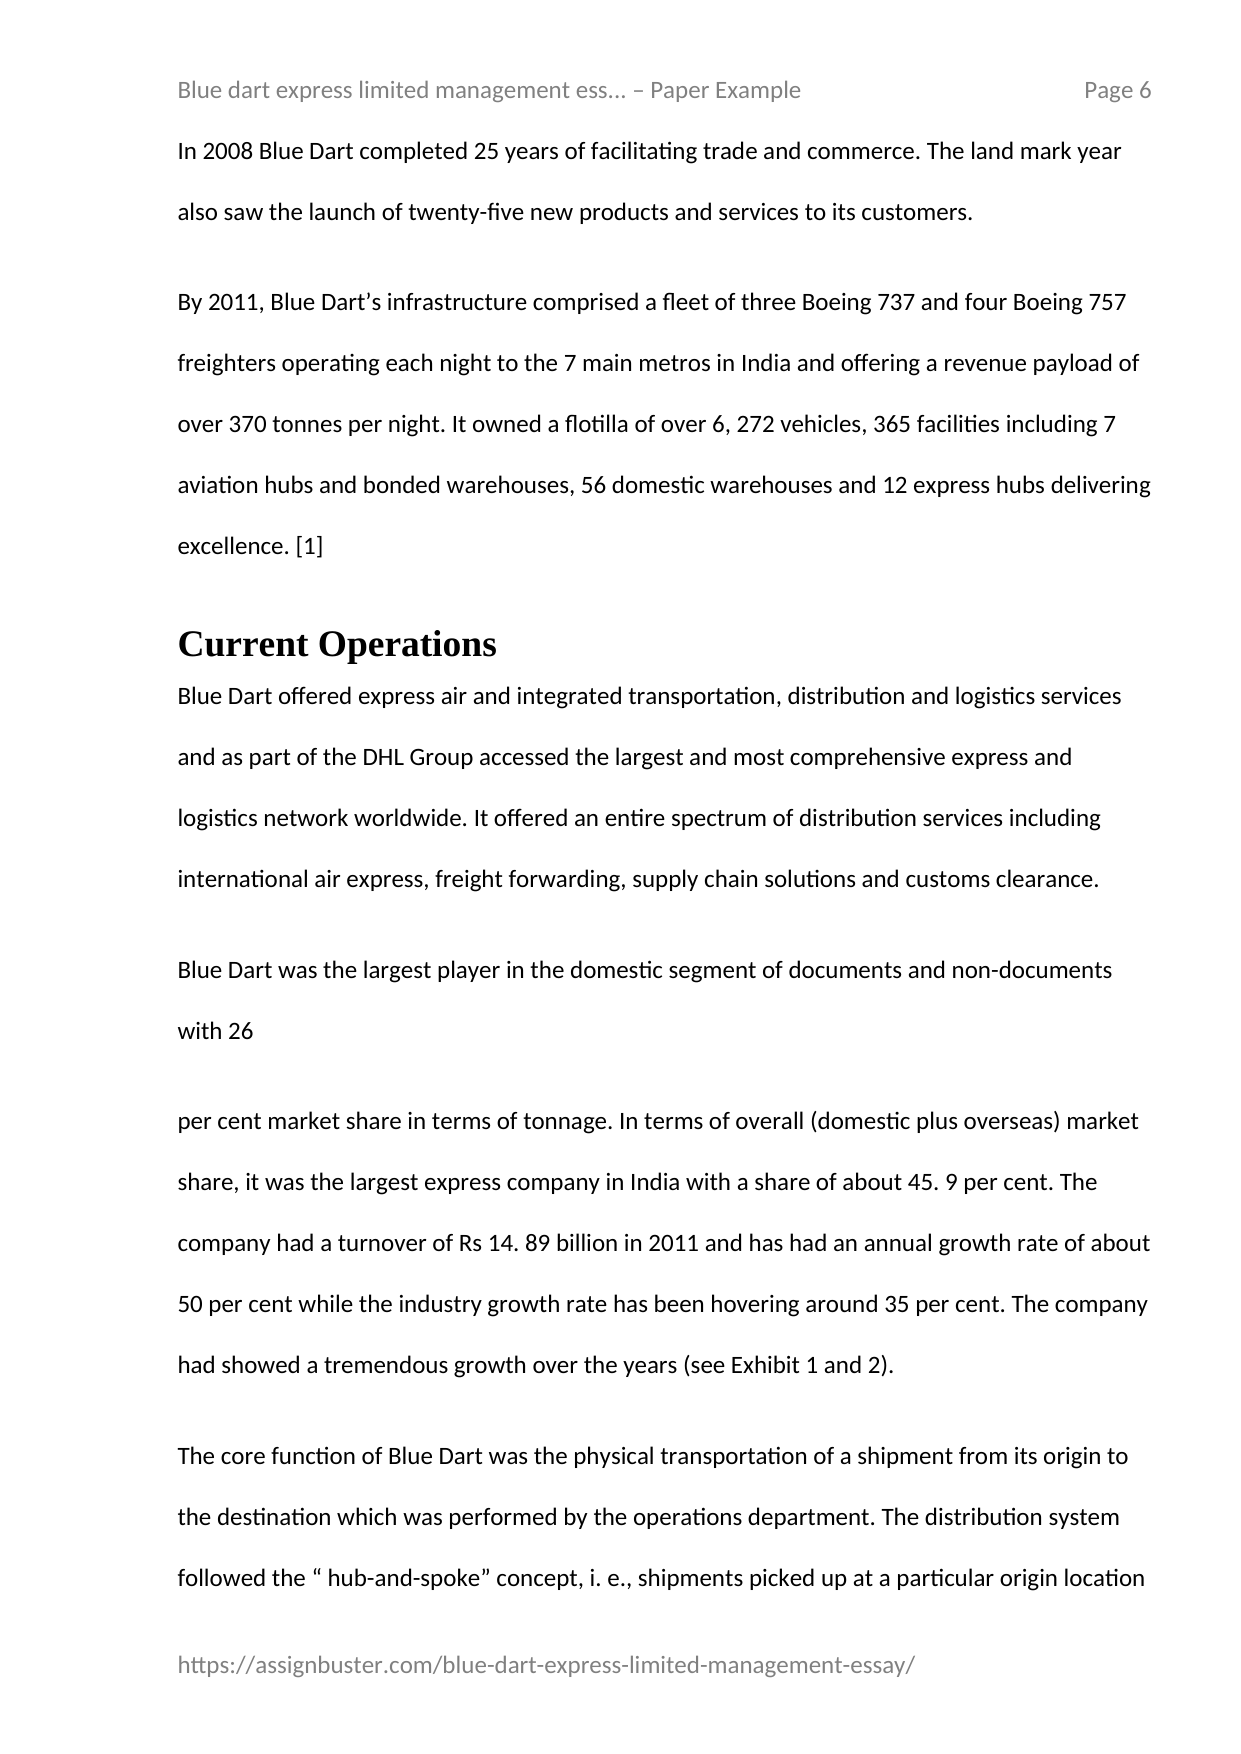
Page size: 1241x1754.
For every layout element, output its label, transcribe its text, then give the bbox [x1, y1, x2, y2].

text Blue Dart offered express air and integrated transportation, distribution and logistics services and as part of the DHL Group accessed the largest and most comprehensive express and logistics network worldwide. It offered an entire spectrum of distribution services including international air express, freight forwarding, supply chain solutions and customs clearance. [177, 680, 1152, 894]
text In 2008 Blue Dart completed 25 years of facilitating trade and commerce. The land mark year also saw the launch of twenty-five new products and services to its customers. [177, 135, 1152, 226]
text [177, 1440, 1152, 1593]
subtitle Current Operations [177, 621, 1152, 664]
text per cent market share in terms of tonnage. In terms of overall (domestic plus overseas) market share, it was the largest express company in India with a share of about 45. 9 per cent. The company had a turnover of Rs 14. 89 billion in 2011 and has had an annual growth rate of about 50 per cent while the industry growth rate has been hovering around 35 per cent. The company had showed a tremendous growth over the years (see Exhibit 1 and 2). [177, 1105, 1152, 1380]
text Blue Dart was the largest player in the domestic segment of documents and non-documents with 26 [177, 954, 1152, 1045]
text By 2011, Blue Dart’s infrastructure comprised a fleet of three Boeing 737 and four Boeing 757 freighters operating each night to the 7 main metros in India and offering a revenue payload of over 370 tonnes per night. It owned a flotilla of over 6, 272 vehicles, 365 facilities including 7 aviation hubs and bonded warehouses, 56 domestic warehouses and 12 express hubs delivering excellence. [1] [177, 286, 1152, 561]
